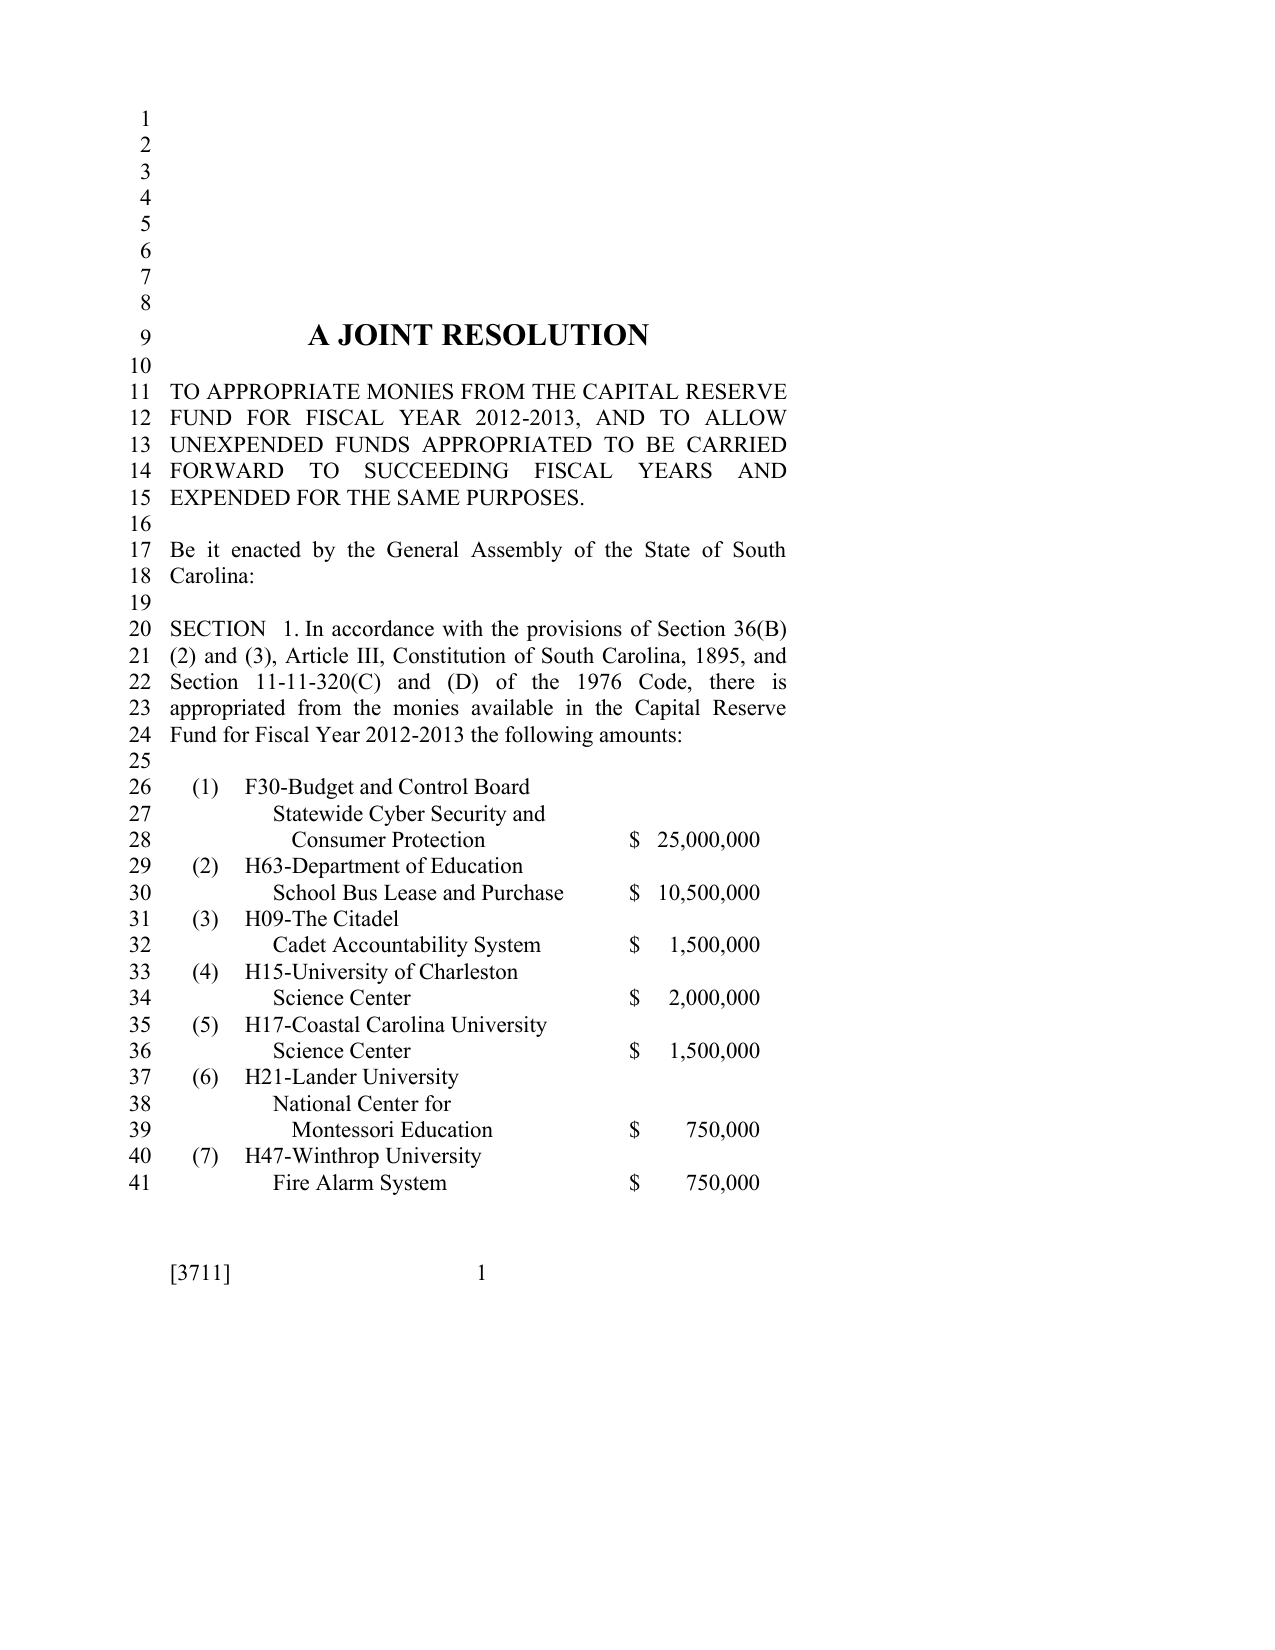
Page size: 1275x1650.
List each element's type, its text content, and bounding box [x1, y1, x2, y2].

text National Center for [169, 1090, 787, 1116]
text (4) H15-University of Charleston [169, 958, 787, 984]
text (3) H09-The Citadel [169, 905, 787, 932]
text Science Center $ 1,500,000 [169, 1037, 787, 1063]
text (1) F30-Budget and Control Board [169, 773, 787, 800]
text Cadet Accountability System $ 1,500,000 [169, 932, 787, 958]
text (6) H21-Lander University [169, 1063, 787, 1090]
text Montessori Education $ 750,000 [169, 1116, 787, 1142]
text (2) H63-Department of Education [169, 852, 787, 879]
text Consumer Protection $ 25,000,000 [169, 826, 787, 852]
text SECTION 1. In accordance with the provisions of Section 36(B)(2) and (3), Article III, Constitution of South Carolina, 1895, and Section 11-11-320(C) and (D) of the 1976 Code, there is appropriated from the monies available in the Capital Reserve Fund for Fiscal Year 2012-2013 the following amounts: [169, 615, 787, 747]
text Fire Alarm System $ 750,000 [169, 1169, 787, 1195]
text A JOINT RESOLUTION [169, 316, 787, 352]
text Science Center $ 2,000,000 [169, 984, 787, 1011]
text (7) H47-Winthrop University [169, 1142, 787, 1169]
text (5) H17-Coastal Carolina University [169, 1011, 787, 1037]
text TO APPROPRIATE MONIES FROM THE CAPITAL RESERVE FUND FOR FISCAL YEAR 2012-2013, AND TO ALLOW UNEXPENDED FUNDS APPROPRIATED TO BE CARRIED FORWARD TO SUCCEEDING FISCAL YEARS AND EXPENDED FOR THE SAME PURPOSES. [169, 378, 787, 510]
text Be it enacted by the General Assembly of the State of South Carolina: [169, 536, 787, 589]
text School Bus Lease and Purchase $ 10,500,000 [169, 879, 787, 905]
text Statewide Cyber Security and [169, 800, 787, 826]
